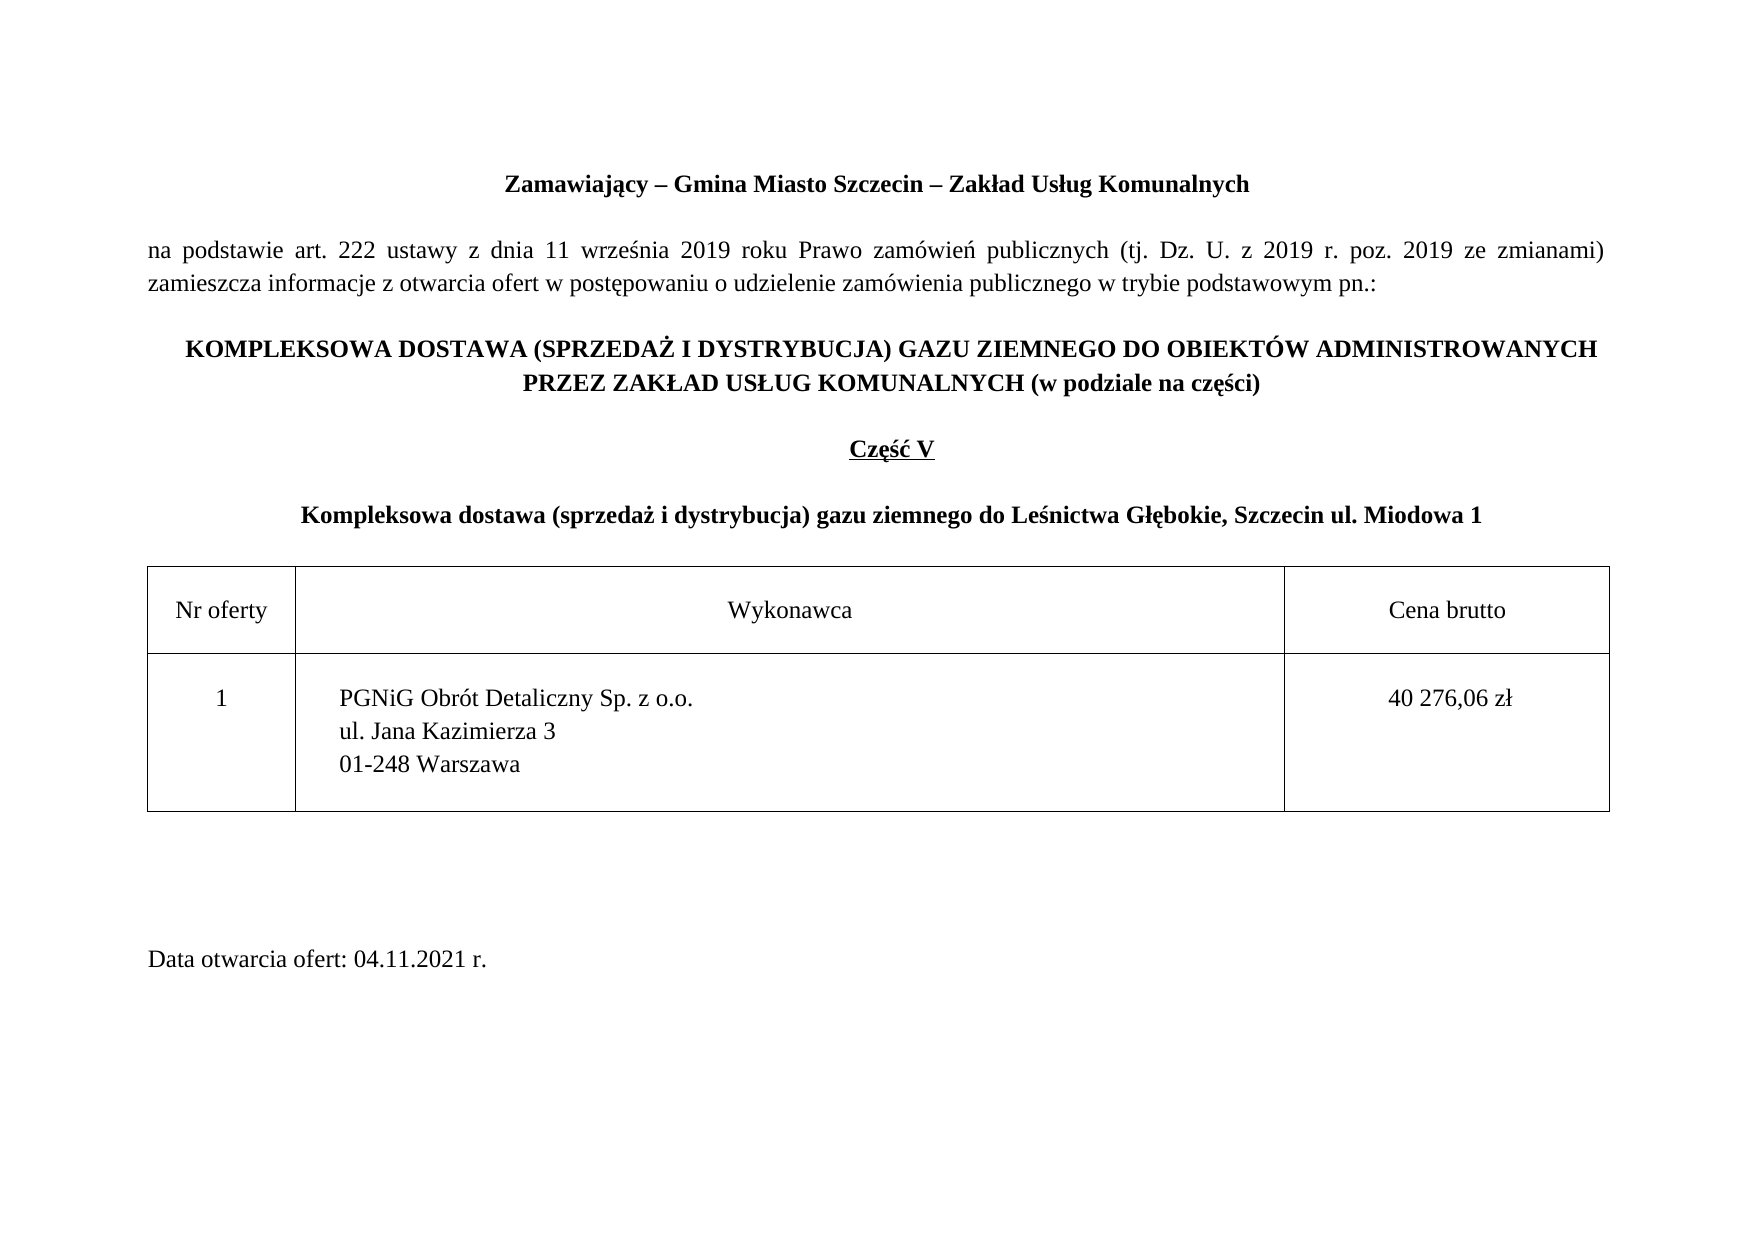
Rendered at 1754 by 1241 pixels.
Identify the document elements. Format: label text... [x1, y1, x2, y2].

text Zamawiający – Gmina Miasto Szczecin – Zakład Usług Komunalnych [148, 169, 1606, 198]
list KOMPLEKSOWA DOSTAWA (SPRZEDAŻ I DYSTRYBUCJA) GAZU ZIEMNEGO DO OBIEKTÓW ADMINISTROWANYCH PRZEZ ZAKŁAD USŁUG KOMUNALNYCH (w podziale na części) [177, 334, 1606, 396]
text na podstawie art. 222 ustawy z dnia 11 września 2019 roku Prawo zamówień publicznych (tj. Dz. U. z 2019 r. poz. 2019 ze zmianami) zamieszcza informacje z otwarcia ofert w postępowaniu o udzielenie zamówienia publicznego w trybie podstawowym pn.: [148, 236, 1606, 297]
table_header Wykonawca [296, 567, 1284, 653]
table_cell 1 [148, 654, 295, 811]
table_cell PGNiG Obrót Detaliczny Sp. z o.o. ul. Jana Kazimierza 3 01-248 Warszawa [296, 654, 1284, 811]
table_cell 40 276,06 zł [1285, 654, 1609, 811]
table_header Nr oferty [148, 567, 295, 653]
text Data otwarcia ofert: 04.11.2021 r. [148, 944, 1606, 972]
list Część V [177, 434, 1606, 462]
table_header Cena brutto [1285, 567, 1609, 653]
list Kompleksowa dostawa (sprzedaż i dystrybucja) gazu ziemnego do Leśnictwa Głębokie, Szczecin ul. Miodowa 1 [177, 500, 1606, 528]
